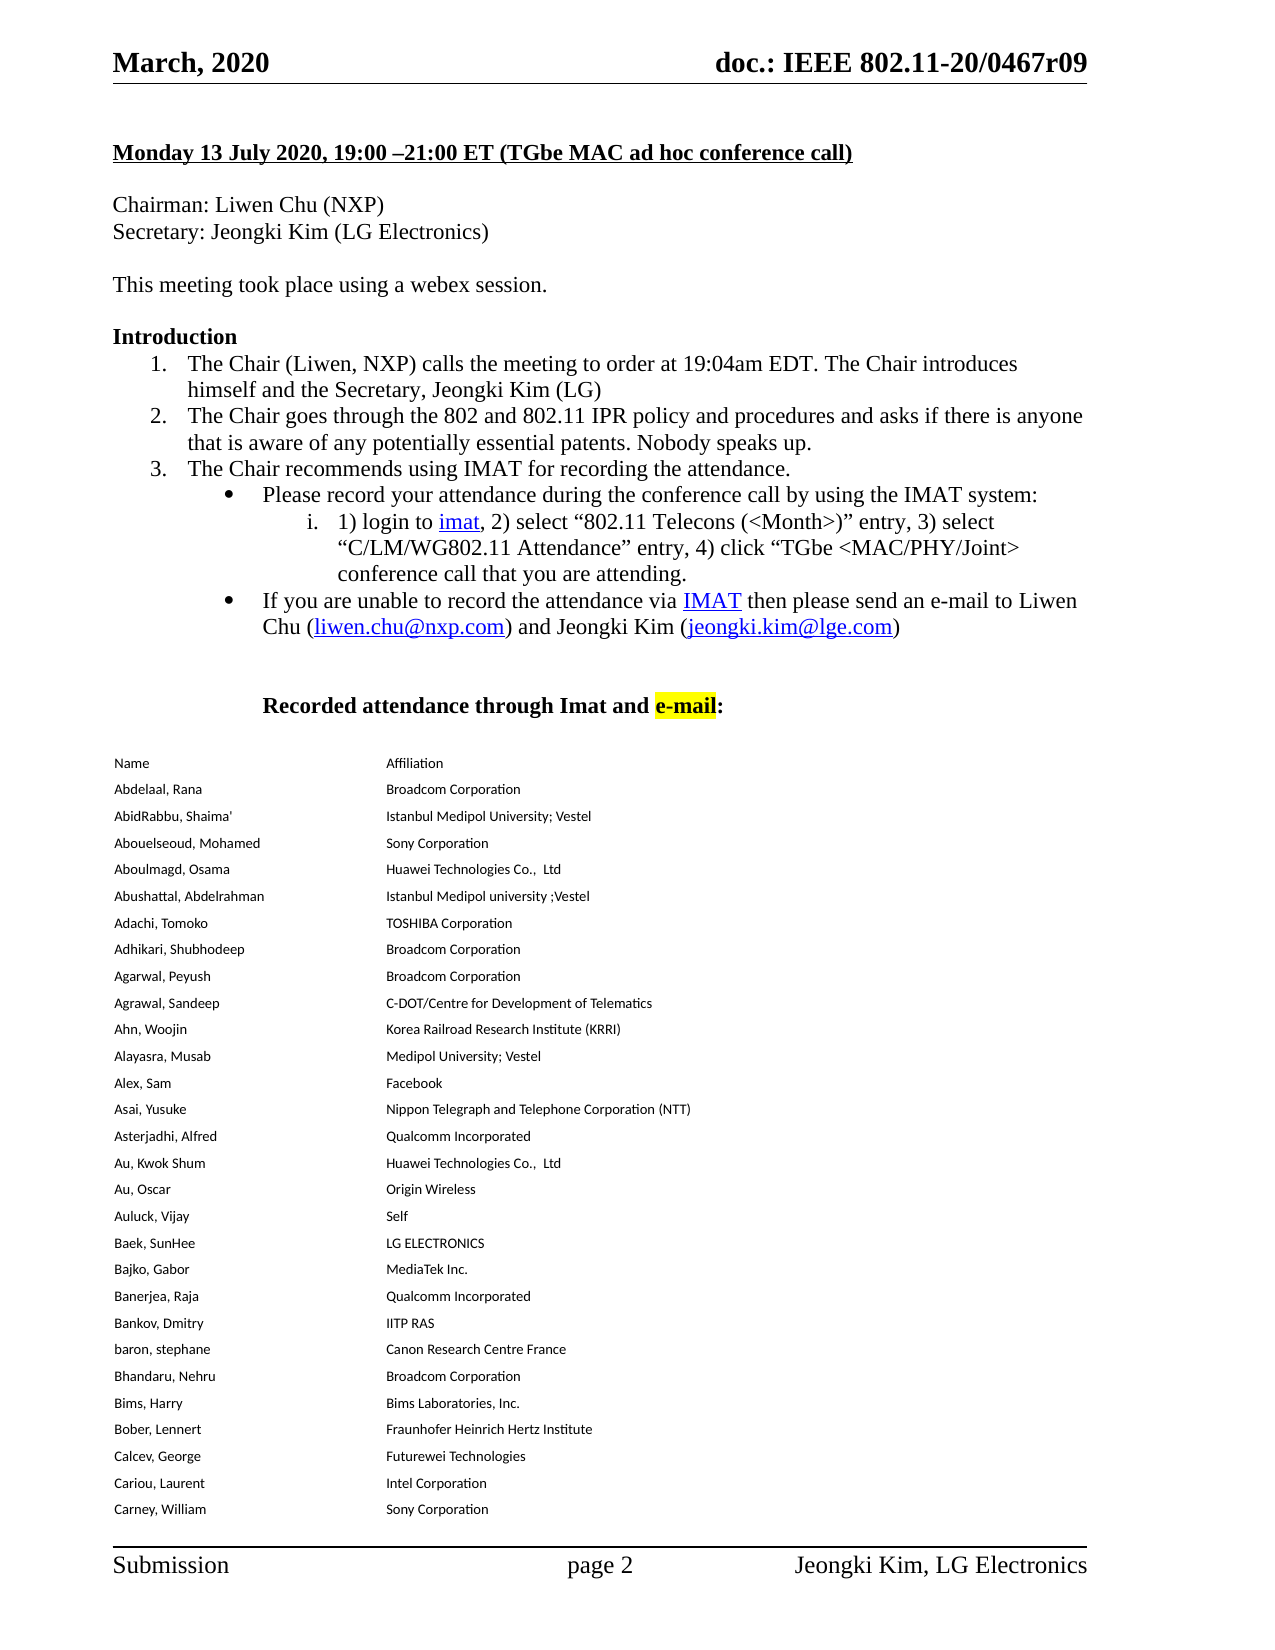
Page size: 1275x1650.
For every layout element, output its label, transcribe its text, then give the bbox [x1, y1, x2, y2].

table_cell Bajko, Gabor [113, 1252, 384, 1278]
table_cell Self [385, 1198, 959, 1225]
table_cell Nippon Telegraph and Telephone Corporation (NTT) [385, 1092, 959, 1118]
table_cell MediaTek Inc. [385, 1252, 959, 1278]
table_header Affiliation [385, 745, 959, 772]
table_cell Cariou, Laurent [113, 1465, 384, 1492]
table_cell Abushattal, Abdelrahman [113, 878, 384, 905]
table_cell Calcev, George [113, 1438, 384, 1465]
text Recorded attendance through Imat and e-mail: [262, 639, 1087, 719]
table_cell Au, Oscar [113, 1172, 384, 1198]
table_cell Origin Wireless [385, 1172, 959, 1198]
table_cell Broadcom Corporation [385, 1358, 959, 1385]
table_cell Fraunhofer Heinrich Hertz Institute [385, 1412, 959, 1438]
table_cell Broadcom Corporation [385, 958, 959, 985]
list The Chair goes through the 802 and 802.11 IPR policy and procedures and asks if there is anyone that is aware of any potentially essential patents. Nobody speaks up. [150, 402, 1087, 455]
table_cell IITP RAS [385, 1305, 959, 1332]
table_cell Qualcomm Incorporated [385, 1118, 959, 1145]
table_cell Bober, Lennert [113, 1412, 384, 1438]
table_cell Sony Corporation [385, 1492, 959, 1518]
table_cell Auluck, Vijay [113, 1198, 384, 1225]
table_cell Agrawal, Sandeep [113, 985, 384, 1012]
table_cell Agarwal, Peyush [113, 958, 384, 985]
table_cell Asterjadhi, Alfred [113, 1118, 384, 1145]
table_cell Intel Corporation [385, 1465, 959, 1492]
table_cell baron, stephane [113, 1332, 384, 1358]
table_cell Bims, Harry [113, 1385, 384, 1412]
table_cell Broadcom Corporation [385, 932, 959, 958]
table_cell Ahn, Woojin [113, 1012, 384, 1038]
table_cell Sony Corporation [385, 825, 959, 852]
list Please record your attendance during the conference call by using the IMAT system: [225, 481, 1087, 508]
list If you are unable to record the attendance via IMAT then please send an e-mail to Liwen Chu (liwen.chu@nxp.com) and Jeongki Kim (jeongki.kim@lge.com) [225, 587, 1087, 639]
table_cell Bhandaru, Nehru [113, 1358, 384, 1385]
table_cell Aboulmagd, Osama [113, 852, 384, 878]
table_cell Adhikari, Shubhodeep [113, 932, 384, 958]
text Chairman: Liwen Chu (NXP) [112, 192, 1087, 218]
table_cell AbidRabbu, Shaima' [113, 798, 384, 825]
text Introduction [112, 323, 1087, 350]
table_cell TOSHIBA Corporation [385, 905, 959, 932]
text Secretary: Jeongki Kim (LG Electronics) [112, 218, 1087, 244]
table_cell Istanbul Medipol university ;Vestel [385, 878, 959, 905]
table_cell Canon Research Centre France [385, 1332, 959, 1358]
table_cell Facebook [385, 1065, 959, 1092]
table_cell Huawei Technologies Co., Ltd [385, 852, 959, 878]
table_cell Alex, Sam [113, 1065, 384, 1092]
table_cell Asai, Yusuke [113, 1092, 384, 1118]
table_cell Au, Kwok Shum [113, 1145, 384, 1172]
table_cell Qualcomm Incorporated [385, 1278, 959, 1305]
table_cell Banerjea, Raja [113, 1278, 384, 1305]
text This meeting took place using a webex session. [112, 271, 1087, 297]
table_cell Istanbul Medipol University; Vestel [385, 798, 959, 825]
table_header Name [113, 745, 384, 772]
table_cell Alayasra, Musab [113, 1038, 384, 1065]
list The Chair recommends using IMAT for recording the attendance. [150, 455, 1087, 481]
table_cell C-DOT/Centre for Development of Telematics [385, 985, 959, 1012]
table_cell Carney, William [113, 1492, 384, 1518]
table_cell Abdelaal, Rana [113, 772, 384, 798]
table_cell Huawei Technologies Co., Ltd [385, 1145, 959, 1172]
list 1) login to imat, 2) select “802.11 Telecons (<Month>)” entry, 3) select “C/LM/WG802.11 Attendance” entry, 4) click “TGbe <MAC/PHY/Joint> conference call that you are attending. [319, 508, 1087, 587]
table_cell Korea Railroad Research Institute (KRRI) [385, 1012, 959, 1038]
text Monday 13 July 2020, 19:00 –21:00 ET (TGbe MAC ad hoc conference call) [112, 139, 1087, 165]
table_cell Futurewei Technologies [385, 1438, 959, 1465]
table_cell Baek, SunHee [113, 1225, 384, 1252]
list The Chair (Liwen, NXP) calls the meeting to order at 19:04am EDT. The Chair introduces himself and the Secretary, Jeongki Kim (LG) [150, 350, 1087, 402]
table_cell Abouelseoud, Mohamed [113, 825, 384, 852]
table_cell LG ELECTRONICS [385, 1225, 959, 1252]
table_cell Bims Laboratories, Inc. [385, 1385, 959, 1412]
table_cell Broadcom Corporation [385, 772, 959, 798]
table_cell Medipol University; Vestel [385, 1038, 959, 1065]
table_cell Bankov, Dmitry [113, 1305, 384, 1332]
table_cell Adachi, Tomoko [113, 905, 384, 932]
